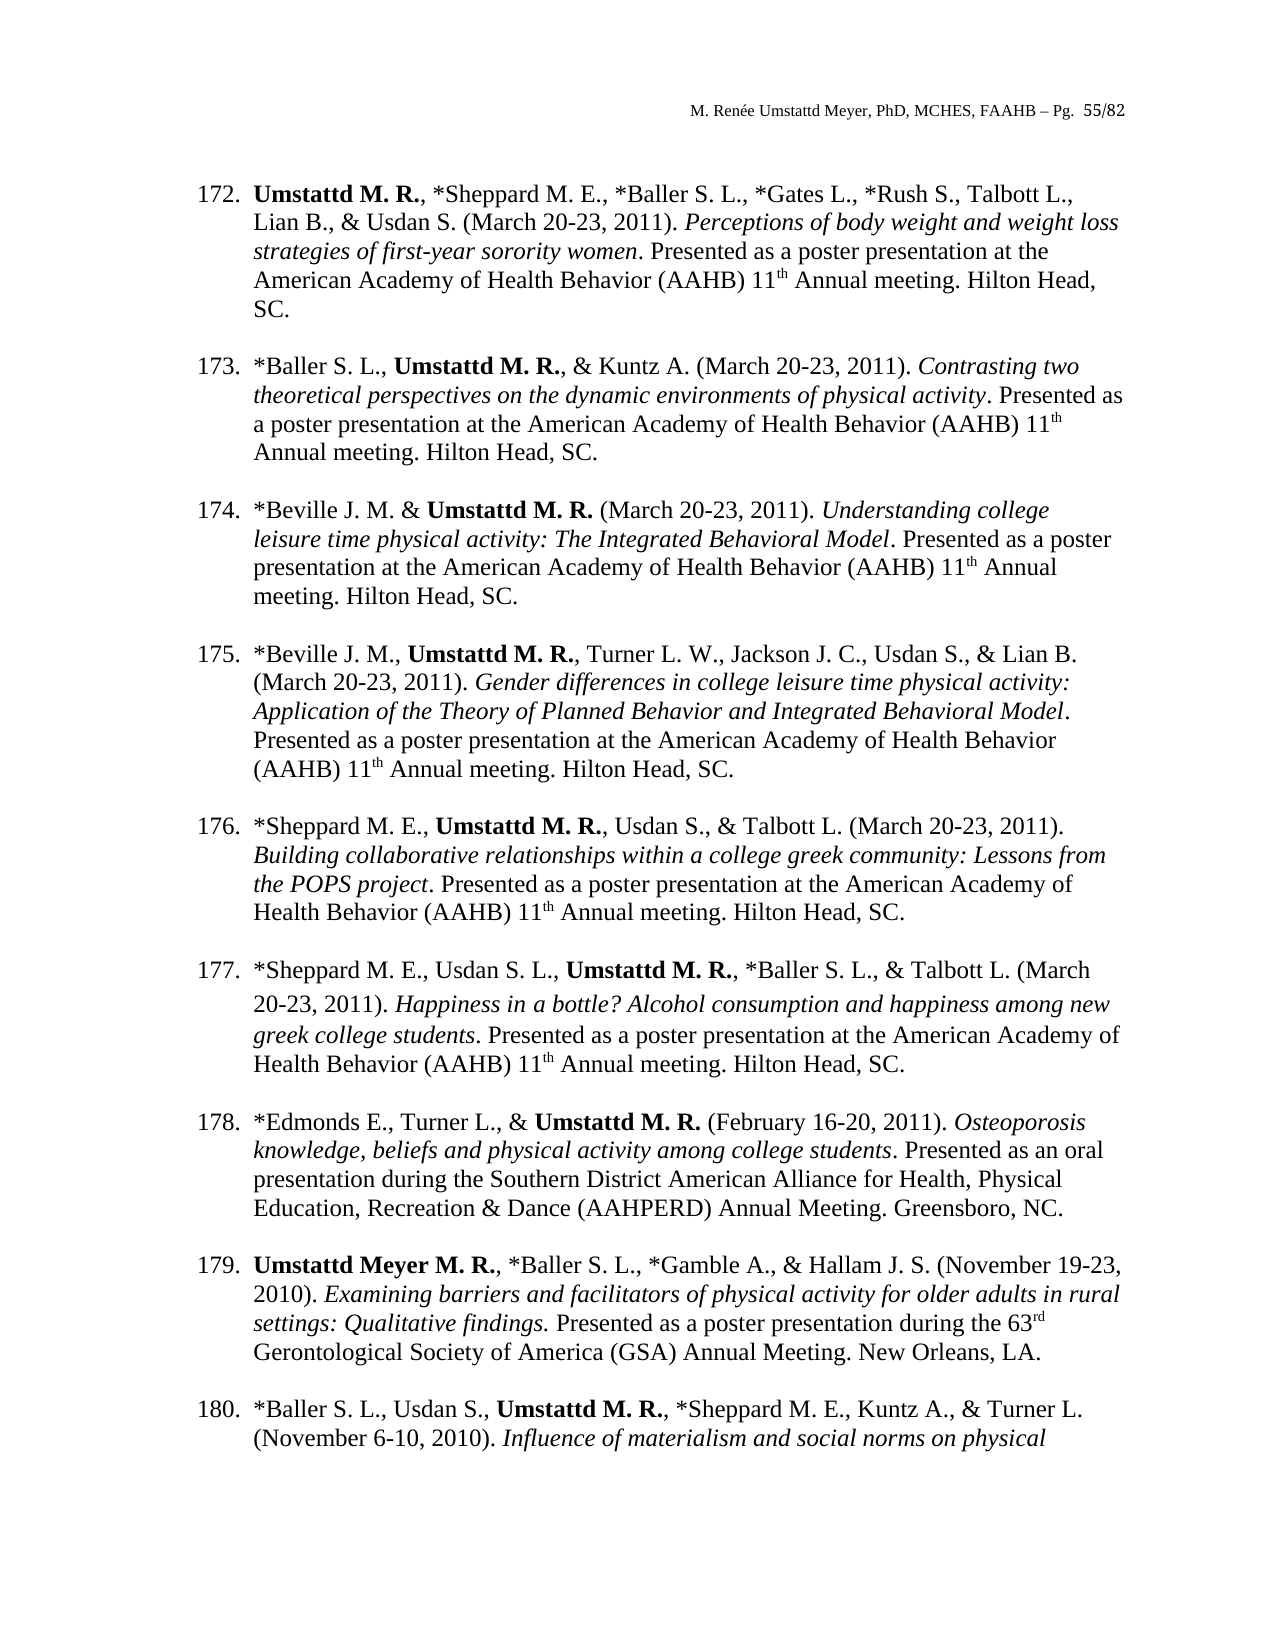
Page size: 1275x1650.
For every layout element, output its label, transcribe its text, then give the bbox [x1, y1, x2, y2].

list *Baller S. L., Umstattd M. R., & Kuntz A. (March 20-23, 2011). Contrasting two theoretical perspectives on the dynamic environments of physical activity. Presented as a poster presentation at the American Academy of Health Behavior (AAHB) 11th Annual meeting. Hilton Head, SC. [197, 351, 1125, 466]
text (March 20-23, 2011). Gender differences in college leisure time physical activity: Application of the Theory of Planned Behavior and Integrated Behavioral Model. Presented as a poster presentation at the American Academy of Health Behavior (AAHB) 11th Annual meeting. Hilton Head, SC. [197, 667, 1125, 782]
list *Beville J. M., Umstattd M. R., Turner L. W., Jackson J. C., Usdan S., & Lian B. [197, 639, 1125, 667]
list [197, 1394, 1125, 1452]
list *Sheppard M. E., Usdan S. L., Umstattd M. R., *Baller S. L., & Talbott L. (March 20-23, 2011). Happiness in a bottle? Alcohol consumption and happiness among new greek college students. Presented as a poster presentation at the American Academy of Health Behavior (AAHB) 11th Annual meeting. Hilton Head, SC. [197, 955, 1125, 1078]
list *Beville J. M. & Umstattd M. R. (March 20-23, 2011). Understanding college leisure time physical activity: The Integrated Behavioral Model. Presented as a poster presentation at the American Academy of Health Behavior (AAHB) 11th Annual meeting. Hilton Head, SC. [197, 495, 1125, 610]
list Umstattd M. R., *Sheppard M. E., *Baller S. L., *Gates L., *Rush S., Talbott L., Lian B., & Usdan S. (March 20-23, 2011). Perceptions of body weight and weight loss strategies of first-year sorority women. Presented as a poster presentation at the American Academy of Health Behavior (AAHB) 11th Annual meeting. Hilton Head, SC. [197, 179, 1125, 322]
list *Sheppard M. E., Umstattd M. R., Usdan S., & Talbott L. (March 20-23, 2011). Building collaborative relationships within a college greek community: Lessons from the POPS project. Presented as a poster presentation at the American Academy of Health Behavior (AAHB) 11th Annual meeting. Hilton Head, SC. [197, 811, 1125, 926]
list *Edmonds E., Turner L., & Umstattd M. R. (February 16-20, 2011). Osteoporosis knowledge, beliefs and physical activity among college students. Presented as an oral presentation during the Southern District American Alliance for Health, Physical Education, Recreation & Dance (AAHPERD) Annual Meeting. Greensboro, NC. [197, 1107, 1125, 1222]
list Umstattd Meyer M. R., *Baller S. L., *Gamble A., & Hallam J. S. (November 19-23, 2010). Examining barriers and facilitators of physical activity for older adults in rural settings: Qualitative findings. Presented as a poster presentation during the 63rd Gerontological Society of America (GSA) Annual Meeting. New Orleans, LA. [197, 1251, 1125, 1366]
